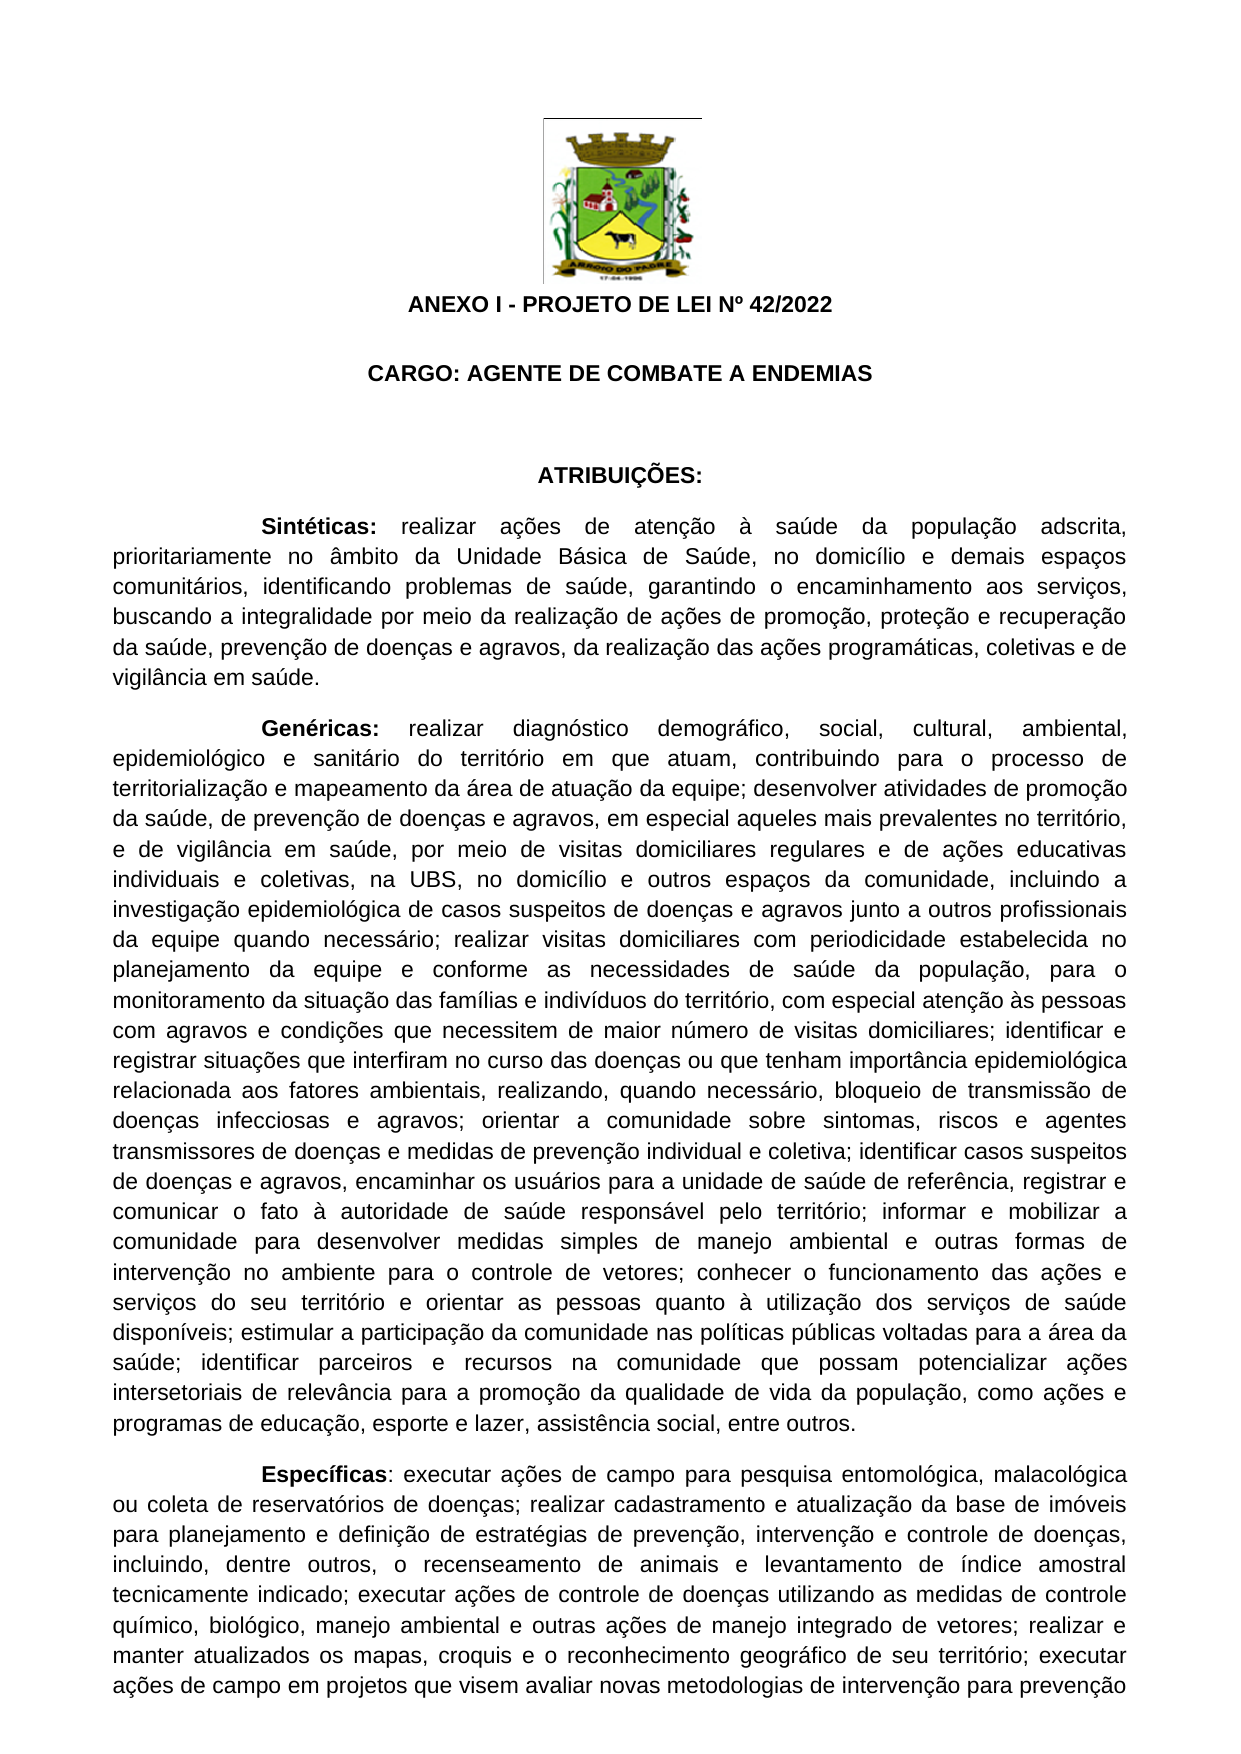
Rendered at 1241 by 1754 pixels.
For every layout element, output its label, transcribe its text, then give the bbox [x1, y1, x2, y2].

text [112, 1461, 1128, 1698]
text ATRIBUIÇÕES: [112, 462, 1128, 488]
text Sintéticas: realizar ações de atenção à saúde da população adscrita, prioritariamente no âmbito da Unidade Básica de Saúde, no domicílio e demais espaços comunitários, identificando problemas de saúde, garantindo o encaminhamento aos serviços, buscando a integralidade por meio da realização de ações de promoção, proteção e recuperação da saúde, prevenção de doenças e agravos, da realização das ações programáticas, coletivas e de vigilância em saúde. [112, 513, 1128, 690]
text CARGO: AGENTE DE COMBATE A ENDEMIAS [112, 359, 1128, 386]
subtitle ANEXO I - PROJETO DE LEI Nº 42/2022 [112, 291, 1128, 317]
text Genéricas: realizar diagnóstico demográfico, social, cultural, ambiental, epidemiológico e sanitário do território em que atuam, contribuindo para o processo de territorialização e mapeamento da área de atuação da equipe; desenvolver atividades de promoção da saúde, de prevenção de doenças e agravos, em especial aqueles mais prevalentes no território, e de vigilância em saúde, por meio de visitas domiciliares regulares e de ações educativas individuais e coletivas, na UBS, no domicílio e outros espaços da comunidade, incluindo a investigação epidemiológica de casos suspeitos de doenças e agravos junto a outros profissionais da equipe quando necessário; realizar visitas domiciliares com periodicidade estabelecida no planejamento da equipe e conforme as necessidades de saúde da população, para o monitoramento da situação das famílias e indivíduos do território, com especial atenção às pessoas com agravos e condições que necessitem de maior número de visitas domiciliares; identificar e registrar situações que interfiram no curso das doenças ou que tenham importância epidemiológica relacionada aos fatores ambientais, realizando, quando necessário, bloqueio de transmissão de doenças infecciosas e agravos; orientar a comunidade sobre sintomas, riscos e agentes transmissores de doenças e medidas de prevenção individual e coletiva; identificar casos suspeitos de doenças e agravos, encaminhar os usuários para a unidade de saúde de referência, registrar e comunicar o fato à autoridade de saúde responsável pelo território; informar e mobilizar a comunidade para desenvolver medidas simples de manejo ambiental e outras formas de intervenção no ambiente para o controle de vetores; conhecer o funcionamento das ações e serviços do seu território e orientar as pessoas quanto à utilização dos serviços de saúde disponíveis; estimular a participação da comunidade nas políticas públicas voltadas para a área da saúde; identificar parceiros e recursos na comunidade que possam potencializar ações intersetoriais de relevância para a promoção da qualidade de vida da população, como ações e programas de educação, esporte e lazer, assistência social, entre outros. [112, 715, 1128, 1436]
